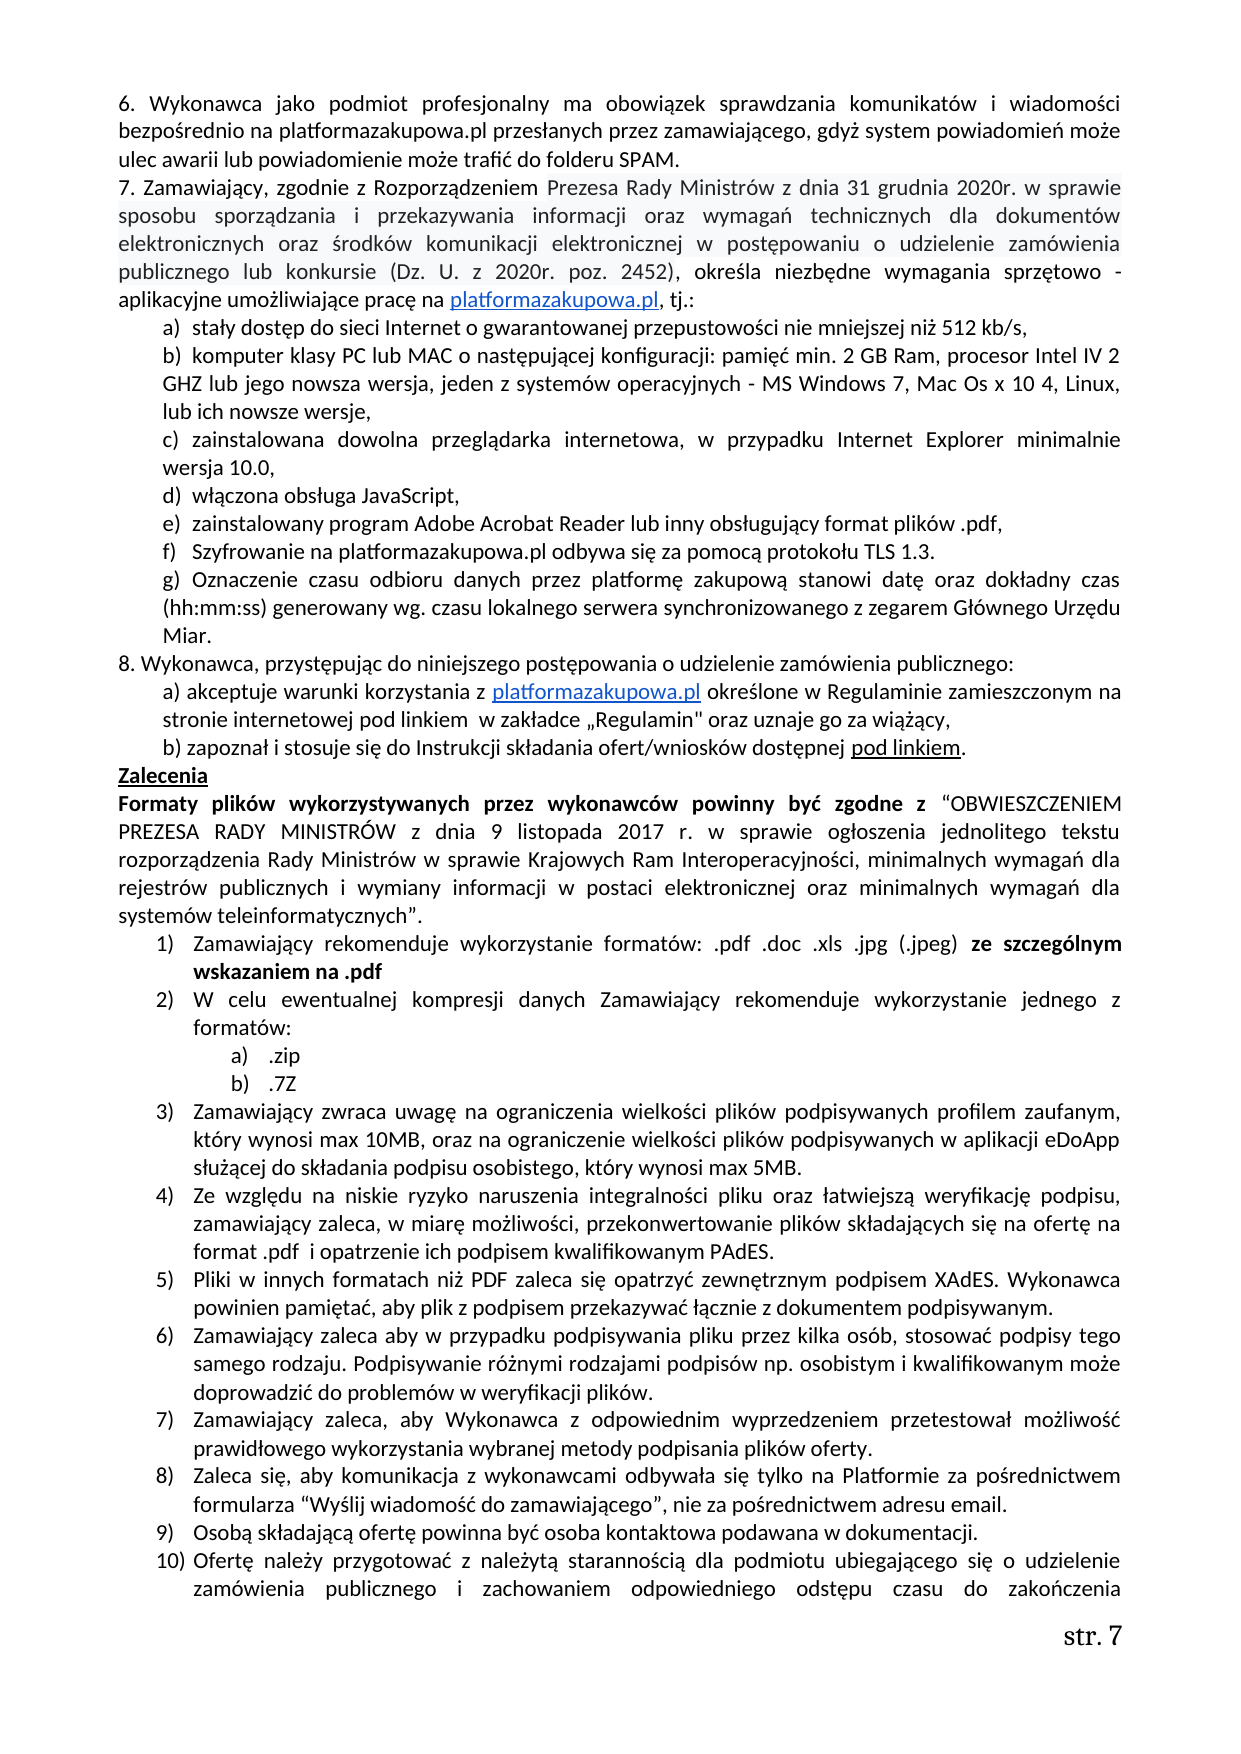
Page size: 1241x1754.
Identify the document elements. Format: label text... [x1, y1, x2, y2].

subtitle Zalecenia [118, 761, 1122, 789]
list Zaleca się, aby komunikacja z wykonawcami odbywała się tylko na Platformie za pośrednictwem formularza “Wyślij wiadomość do zamawiającego”, nie za pośrednictwem adresu email. [156, 1462, 1122, 1518]
text Formaty plików wykorzystywanych przez wykonawców powinny być zgodne z “OBWIESZCZENIEM PREZESA RADY MINISTRÓW z dnia 9 listopada 2017 r. w sprawie ogłoszenia jednolitego tekstu rozporządzenia Rady Ministrów w sprawie Krajowych Ram Interoperacyjności, minimalnych wymagań dla rejestrów publicznych i wymiany informacji w postaci elektronicznej oraz minimalnych wymagań dla systemów teleinformatycznych”. [118, 789, 1122, 929]
text a) akceptuje warunki korzystania z platformazakupowa.pl określone w Regulaminie zamieszczonym na stronie internetowej pod linkiem w zakładce „Regulamin" oraz uznaje go za wiążący, [162, 677, 1122, 733]
list stały dostęp do sieci Internet o gwarantowanej przepustowości nie mniejszej niż 512 kb/s, [162, 313, 1122, 341]
list włączona obsługa JavaScript, [162, 481, 1122, 509]
list zainstalowany program Adobe Acrobat Reader lub inny obsługujący format plików .pdf, [162, 509, 1122, 537]
list zainstalowana dowolna przeglądarka internetowa, w przypadku Internet Explorer minimalnie wersja 10.0, [162, 425, 1122, 481]
list komputer klasy PC lub MAC o następującej konfiguracji: pamięć min. 2 GB Ram, procesor Intel IV 2 GHZ lub jego nowsza wersja, jeden z systemów operacyjnych - MS Windows 7, Mac Os x 10 4, Linux, lub ich nowsze wersje, [162, 341, 1122, 425]
list Szyfrowanie na platformazakupowa.pl odbywa się za pomocą protokołu TLS 1.3. [162, 537, 1122, 565]
list Pliki w innych formatach niż PDF zaleca się opatrzyć zewnętrznym podpisem XAdES. Wykonawca powinien pamiętać, aby plik z podpisem przekazywać łącznie z dokumentem podpisywanym. [156, 1266, 1122, 1322]
list .7Z [231, 1069, 1122, 1097]
list Zamawiający zaleca, aby Wykonawca z odpowiednim wyprzedzeniem przetestował możliwość prawidłowego wykorzystania wybranej metody podpisania plików oferty. [156, 1406, 1122, 1462]
list Osobą składającą ofertę powinna być osoba kontaktowa podawana w dokumentacji. [156, 1518, 1122, 1546]
text b) zapoznał i stosuje się do Instrukcji składania ofert/wniosków dostępnej pod linkiem. [162, 733, 1122, 761]
list Zamawiający zwraca uwagę na ograniczenia wielkości plików podpisywanych profilem zaufanym, który wynosi max 10MB, oraz na ograniczenie wielkości plików podpisywanych w aplikacji eDoApp służącej do składania podpisu osobistego, który wynosi max 5MB. [156, 1097, 1122, 1181]
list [156, 1546, 1122, 1602]
list Zamawiający rekomenduje wykorzystanie formatów: .pdf .doc .xls .jpg (.jpeg) ze szczególnym wskazaniem na .pdf [156, 929, 1122, 985]
list .zip [231, 1041, 1122, 1069]
text 8. Wykonawca, przystępując do niniejszego postępowania o udzielenie zamówienia publicznego: [118, 649, 1122, 677]
text 7. Zamawiający, zgodnie z Rozporządzeniem Prezesa Rady Ministrów z dnia 31 grudnia 2020r. w sprawie sposobu sporządzania i przekazywania informacji oraz wymagań technicznych dla dokumentów elektronicznych oraz środków komunikacji elektronicznej w postępowaniu o udzielenie zamówienia publicznego lub konkursie (Dz. U. z 2020r. poz. 2452), określa niezbędne wymagania sprzętowo - aplikacyjne umożliwiające pracę na platformazakupowa.pl, tj.: [118, 257, 1122, 313]
list Oznaczenie czasu odbioru danych przez platformę zakupową stanowi datę oraz dokładny czas (hh:mm:ss) generowany wg. czasu lokalnego serwera synchronizowanego z zegarem Głównego Urzędu Miar. [162, 565, 1122, 649]
list W celu ewentualnej kompresji danych Zamawiający rekomenduje wykorzystanie jednego z formatów: [156, 985, 1122, 1041]
text 6. Wykonawca jako podmiot profesjonalny ma obowiązek sprawdzania komunikatów i wiadomości bezpośrednio na platformazakupowa.pl przesłanych przez zamawiającego, gdyż system powiadomień może ulec awarii lub powiadomienie może trafić do folderu SPAM. [118, 89, 1122, 173]
list Ze względu na niskie ryzyko naruszenia integralności pliku oraz łatwiejszą weryfikację podpisu, zamawiający zaleca, w miarę możliwości, przekonwertowanie plików składających się na ofertę na format .pdf i opatrzenie ich podpisem kwalifikowanym PAdES. [156, 1181, 1122, 1266]
list Zamawiający zaleca aby w przypadku podpisywania pliku przez kilka osób, stosować podpisy tego samego rodzaju. Podpisywanie różnymi rodzajami podpisów np. osobistym i kwalifikowanym może doprowadzić do problemów w weryfikacji plików. [156, 1322, 1122, 1406]
